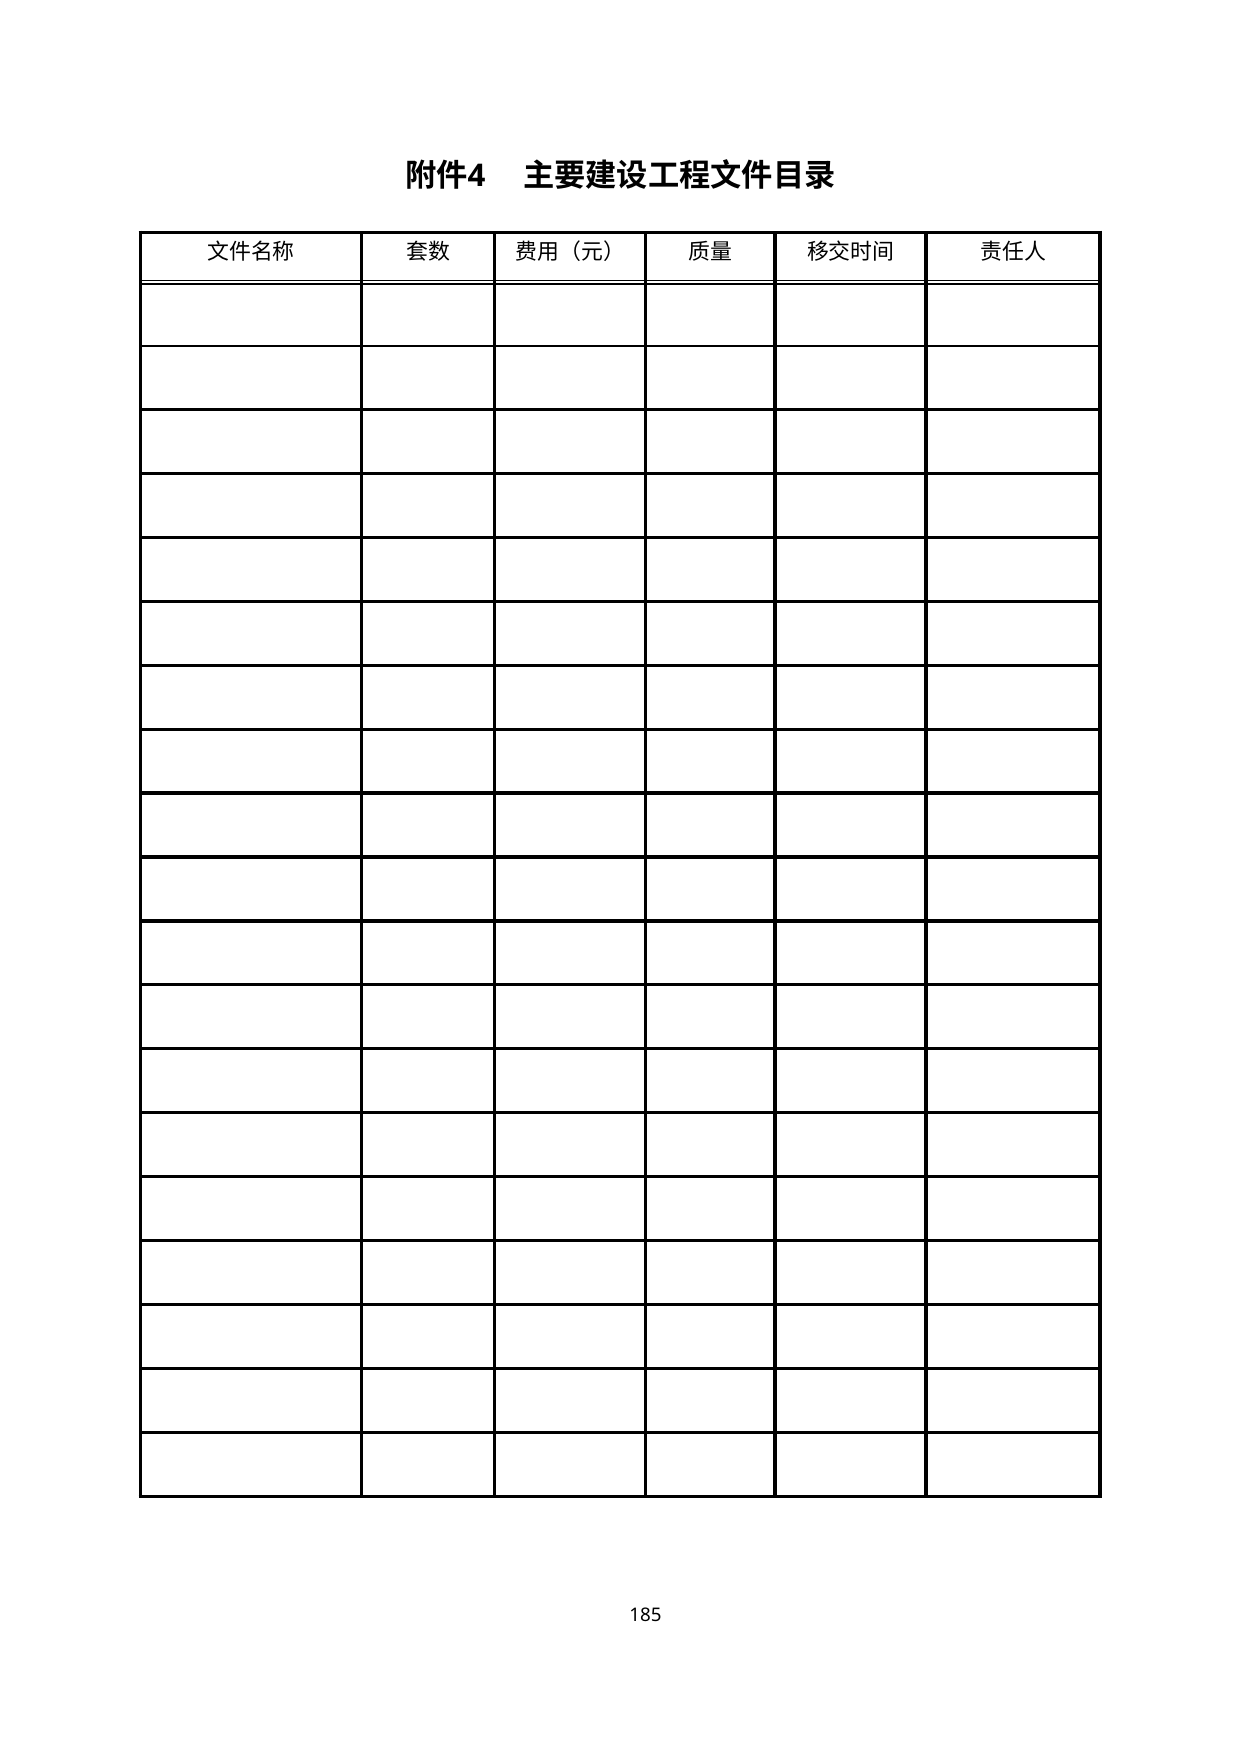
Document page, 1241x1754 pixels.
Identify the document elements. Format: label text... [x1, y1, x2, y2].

table_header 责任人 [928, 234, 1098, 280]
table_cell [363, 1178, 493, 1239]
table_header 文件名称 [142, 234, 360, 280]
table_cell [496, 1434, 644, 1495]
table_cell [363, 347, 493, 408]
table_cell [496, 1178, 644, 1239]
table_cell [647, 1114, 773, 1175]
table_cell [928, 795, 1098, 855]
table_header 移交时间 [777, 234, 924, 280]
table_cell [142, 923, 360, 983]
table_cell [928, 411, 1098, 472]
table_cell [142, 859, 360, 919]
table_cell [142, 1434, 360, 1495]
table_cell [363, 539, 493, 599]
table_cell [363, 667, 493, 727]
table_cell [647, 539, 773, 599]
table_cell [363, 731, 493, 791]
table_header 费用（元） [496, 234, 644, 280]
table_cell [928, 667, 1098, 727]
table_cell [496, 603, 644, 663]
table_cell [142, 1114, 360, 1175]
table_cell [142, 795, 360, 855]
table_cell [777, 986, 924, 1047]
text 主要建设工程文件目录 [187, 150, 1053, 195]
table_cell [496, 285, 644, 345]
table_cell [647, 285, 773, 345]
table_cell [496, 1306, 644, 1367]
table_cell [777, 603, 924, 663]
table_cell [928, 1242, 1098, 1303]
table_cell [928, 731, 1098, 791]
table_cell [142, 603, 360, 663]
table_cell [777, 285, 924, 345]
table_cell [777, 411, 924, 472]
table_cell [777, 1306, 924, 1367]
table_cell [928, 347, 1098, 408]
table_cell [142, 731, 360, 791]
table_cell [777, 923, 924, 983]
table_cell [363, 475, 493, 536]
table_cell [363, 923, 493, 983]
table_cell [777, 1242, 924, 1303]
table_cell [647, 859, 773, 919]
table_cell [928, 1434, 1098, 1495]
table_cell [496, 859, 644, 919]
table_cell [647, 1306, 773, 1367]
table_cell [777, 1370, 924, 1431]
table_cell [928, 1050, 1098, 1111]
table_cell [777, 731, 924, 791]
table_cell [777, 1050, 924, 1111]
table_cell [647, 411, 773, 472]
table_cell [142, 539, 360, 599]
table_cell [777, 1434, 924, 1495]
table_cell [142, 285, 360, 345]
table_cell [928, 285, 1098, 345]
table_cell [496, 411, 644, 472]
table_cell [363, 1370, 493, 1431]
table_cell [142, 411, 360, 472]
table_cell [363, 411, 493, 472]
table_cell [647, 1242, 773, 1303]
table_cell [928, 859, 1098, 919]
table_cell [363, 859, 493, 919]
table_cell [363, 1434, 493, 1495]
table_cell [142, 1178, 360, 1239]
table_cell [928, 1370, 1098, 1431]
table_cell [496, 347, 644, 408]
table_cell [647, 986, 773, 1047]
table_cell [777, 859, 924, 919]
table_cell [496, 795, 644, 855]
table_cell [363, 1242, 493, 1303]
table_cell [647, 347, 773, 408]
table_cell [647, 1178, 773, 1239]
table_cell [496, 475, 644, 536]
table_cell [647, 923, 773, 983]
table_cell [647, 795, 773, 855]
table_cell [142, 1306, 360, 1367]
table_cell [496, 1242, 644, 1303]
table_cell [647, 731, 773, 791]
table_cell [496, 1050, 644, 1111]
table_cell [928, 1114, 1098, 1175]
table_cell [496, 923, 644, 983]
table_cell [363, 795, 493, 855]
table_cell [496, 986, 644, 1047]
table_cell [928, 603, 1098, 663]
table_cell [647, 1370, 773, 1431]
table_cell [647, 667, 773, 727]
table_cell [142, 986, 360, 1047]
table_header 套数 [363, 234, 493, 280]
table_cell [647, 475, 773, 536]
table_cell [142, 1050, 360, 1111]
table_cell [777, 539, 924, 599]
table_cell [647, 1050, 773, 1111]
table_cell [363, 1114, 493, 1175]
table_cell [777, 475, 924, 536]
table_cell [496, 731, 644, 791]
table_cell [928, 1178, 1098, 1239]
table_cell [363, 603, 493, 663]
table_cell [777, 1114, 924, 1175]
table_cell [363, 285, 493, 345]
table_cell [647, 603, 773, 663]
table_cell [647, 1434, 773, 1495]
table_cell [363, 1050, 493, 1111]
table_cell [928, 539, 1098, 599]
table_cell [928, 475, 1098, 536]
table_cell [142, 667, 360, 727]
table_cell [496, 1370, 644, 1431]
table_cell [777, 347, 924, 408]
table_cell [777, 795, 924, 855]
table_cell [777, 1178, 924, 1239]
table_cell [928, 1306, 1098, 1367]
table_cell [363, 1306, 493, 1367]
table_cell [142, 475, 360, 536]
table_cell [363, 986, 493, 1047]
table_cell [928, 923, 1098, 983]
table_cell [142, 347, 360, 408]
table_cell [496, 539, 644, 599]
table_cell [142, 1242, 360, 1303]
table_cell [777, 667, 924, 727]
table_cell [142, 1370, 360, 1431]
table_cell [496, 1114, 644, 1175]
table_cell [496, 667, 644, 727]
table_header 质量 [647, 234, 773, 280]
table_cell [928, 986, 1098, 1047]
